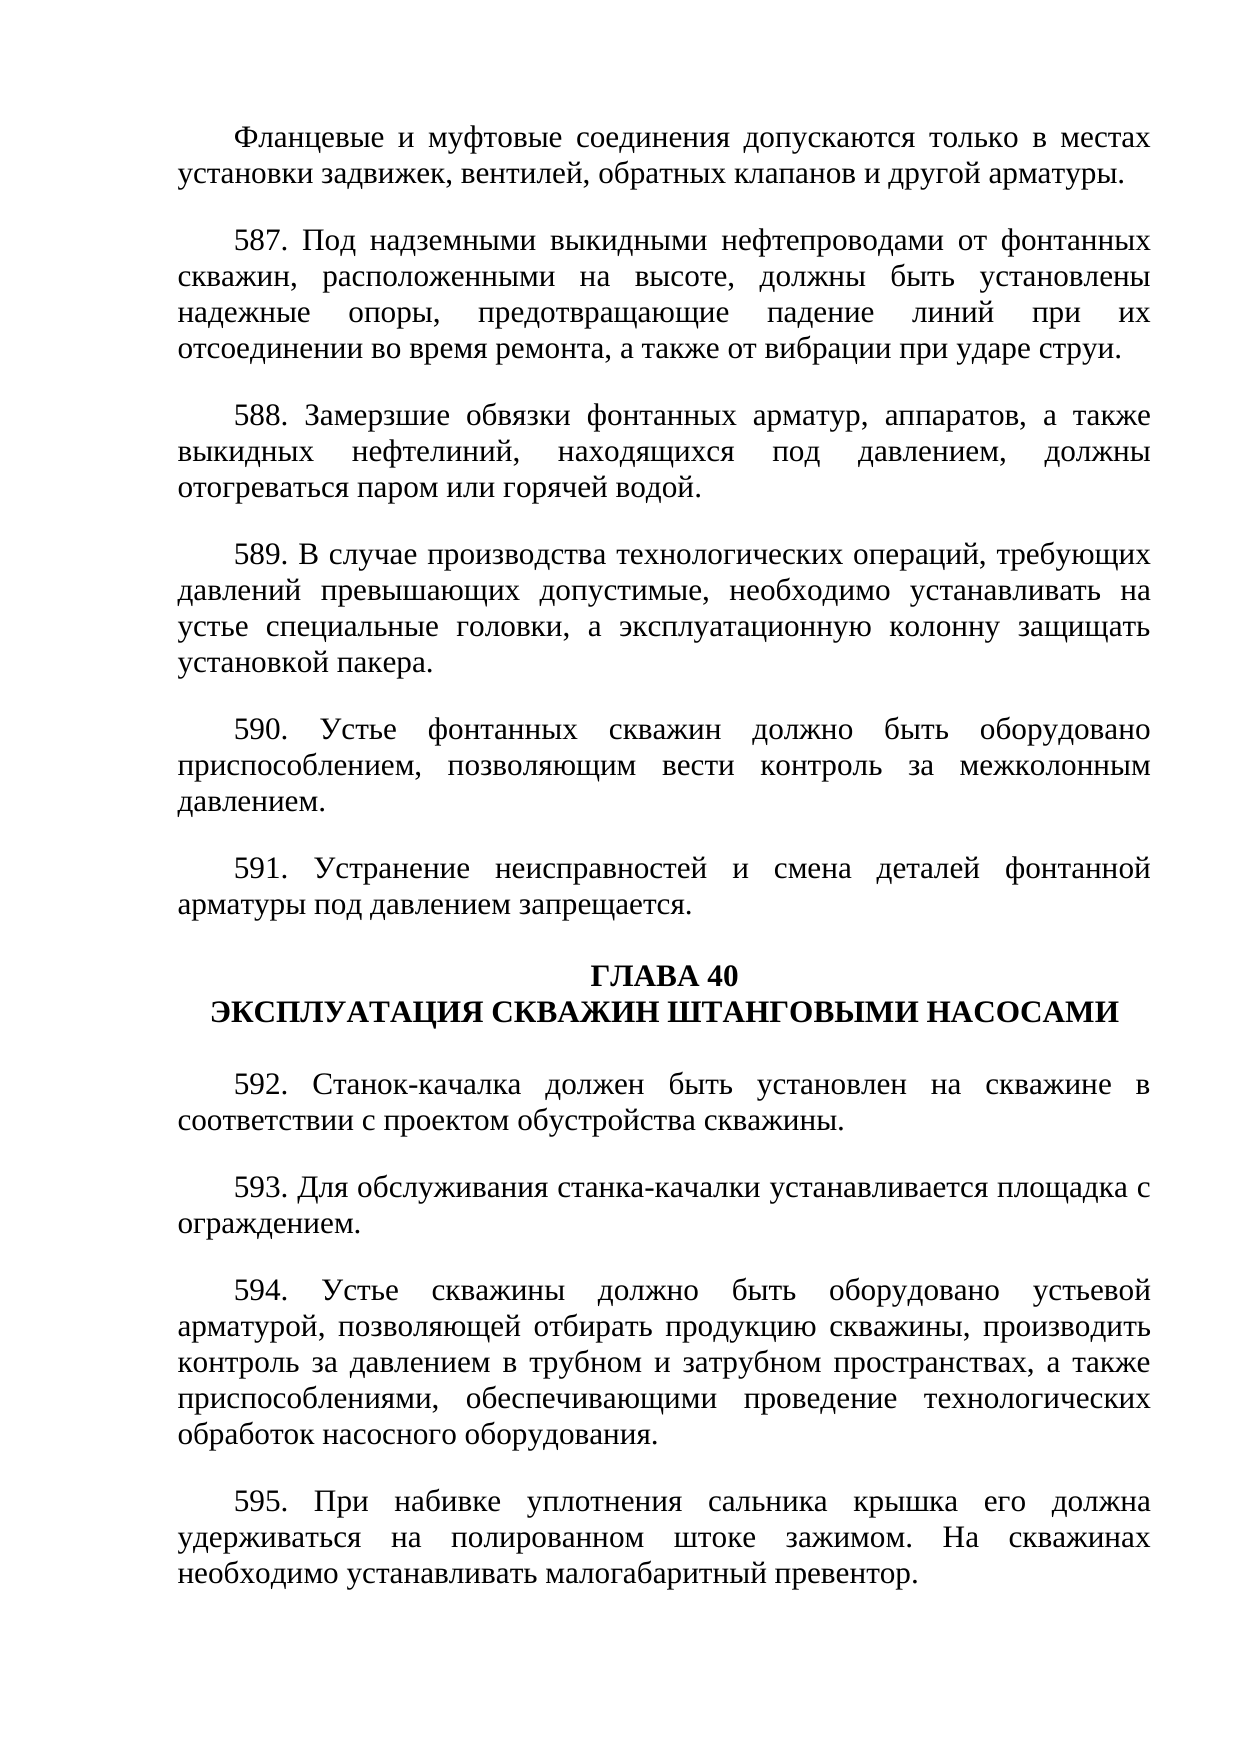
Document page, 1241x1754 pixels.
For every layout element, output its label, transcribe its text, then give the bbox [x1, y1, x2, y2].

text ГЛАВА 40 [177, 957, 1152, 993]
text Фланцевые и муфтовые соединения допускаются только в местах установки задвижек, вентилей, обратных клапанов и другой арматуры. [177, 118, 1152, 190]
text 593. Для обслуживания станка-качалки устанавливается площадка с ограждением. [177, 1168, 1152, 1240]
text 587. Под надземными выкидными нефтепроводами от фонтанных скважин, расположенными на высоте, должны быть установлены надежные опоры, предотвращающие падение линий при их отсоединении во время ремонта, а также от вибрации при ударе струи. [177, 221, 1152, 365]
text 595. При набивке уплотнения сальника крышка его должна удерживаться на полированном штоке зажимом. На скважинах необходимо устанавливать малогабаритный превентор. [177, 1482, 1152, 1590]
text 591. Устранение неисправностей и смена деталей фонтанной арматуры под давлением запрещается. [177, 849, 1152, 921]
text 590. Устье фонтанных скважин должно быть оборудовано приспособлением, позволяющим вести контроль за межколонным давлением. [177, 710, 1152, 818]
text 594. Устье скважины должно быть оборудовано устьевой арматурой, позволяющей отбирать продукцию скважины, производить контроль за давлением в трубном и затрубном пространствах, а также приспособлениями, обеспечивающими проведение технологических обработок насосного оборудования. [177, 1271, 1152, 1451]
text ЭКСПЛУАТАЦИЯ СКВАЖИН ШТАНГОВЫМИ НАСОСАМИ [177, 993, 1152, 1029]
text 588. Замерзшие обвязки фонтанных арматур, аппаратов, а также выкидных нефтелиний, находящихся под давлением, должны отогреваться паром или горячей водой. [177, 396, 1152, 504]
text 589. В случае производства технологических операций, требующих давлений превышающих допустимые, необходимо устанавливать на устье специальные головки, а эксплуатационную колонну защищать установкой пакера. [177, 535, 1152, 679]
text 592. Станок-качалка должен быть установлен на скважине в соответствии с проектом обустройства скважины. [177, 1065, 1152, 1137]
